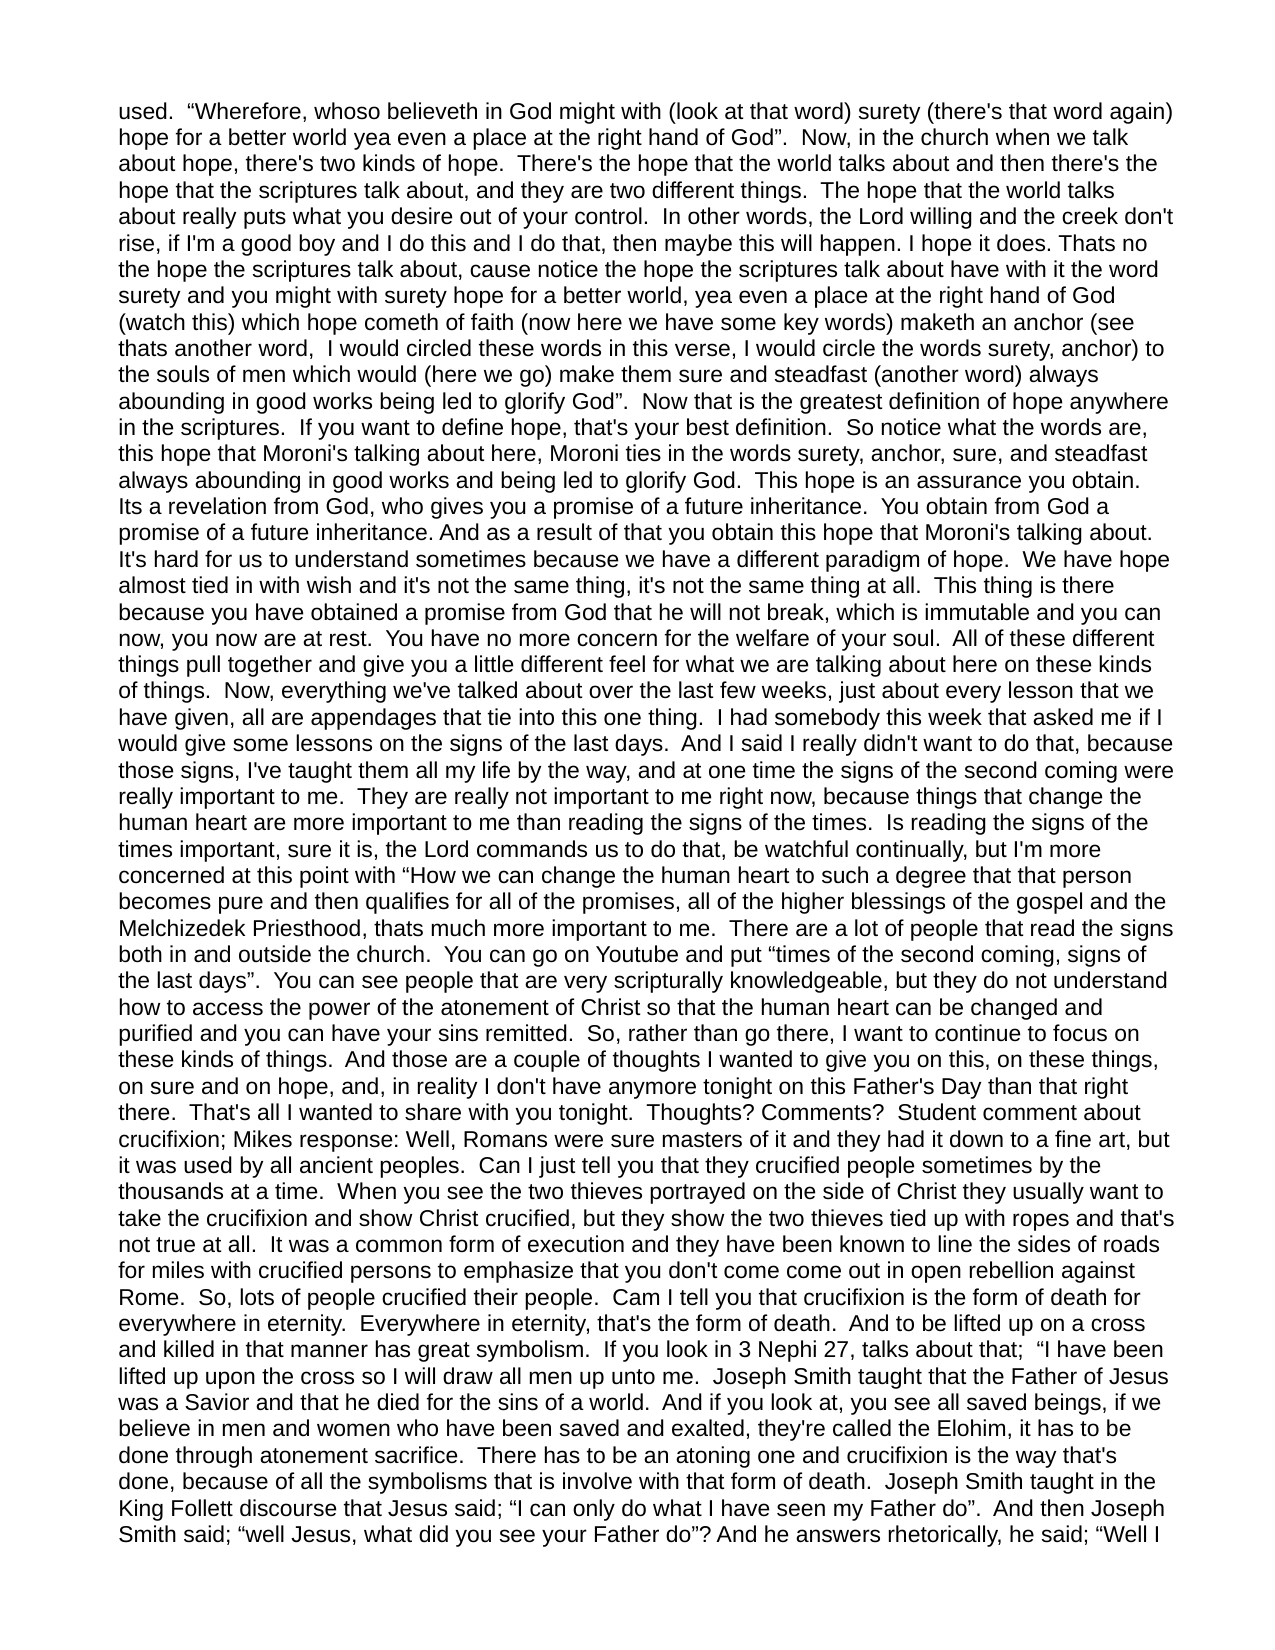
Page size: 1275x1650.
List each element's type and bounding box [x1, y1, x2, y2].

text [118, 98, 1177, 1547]
